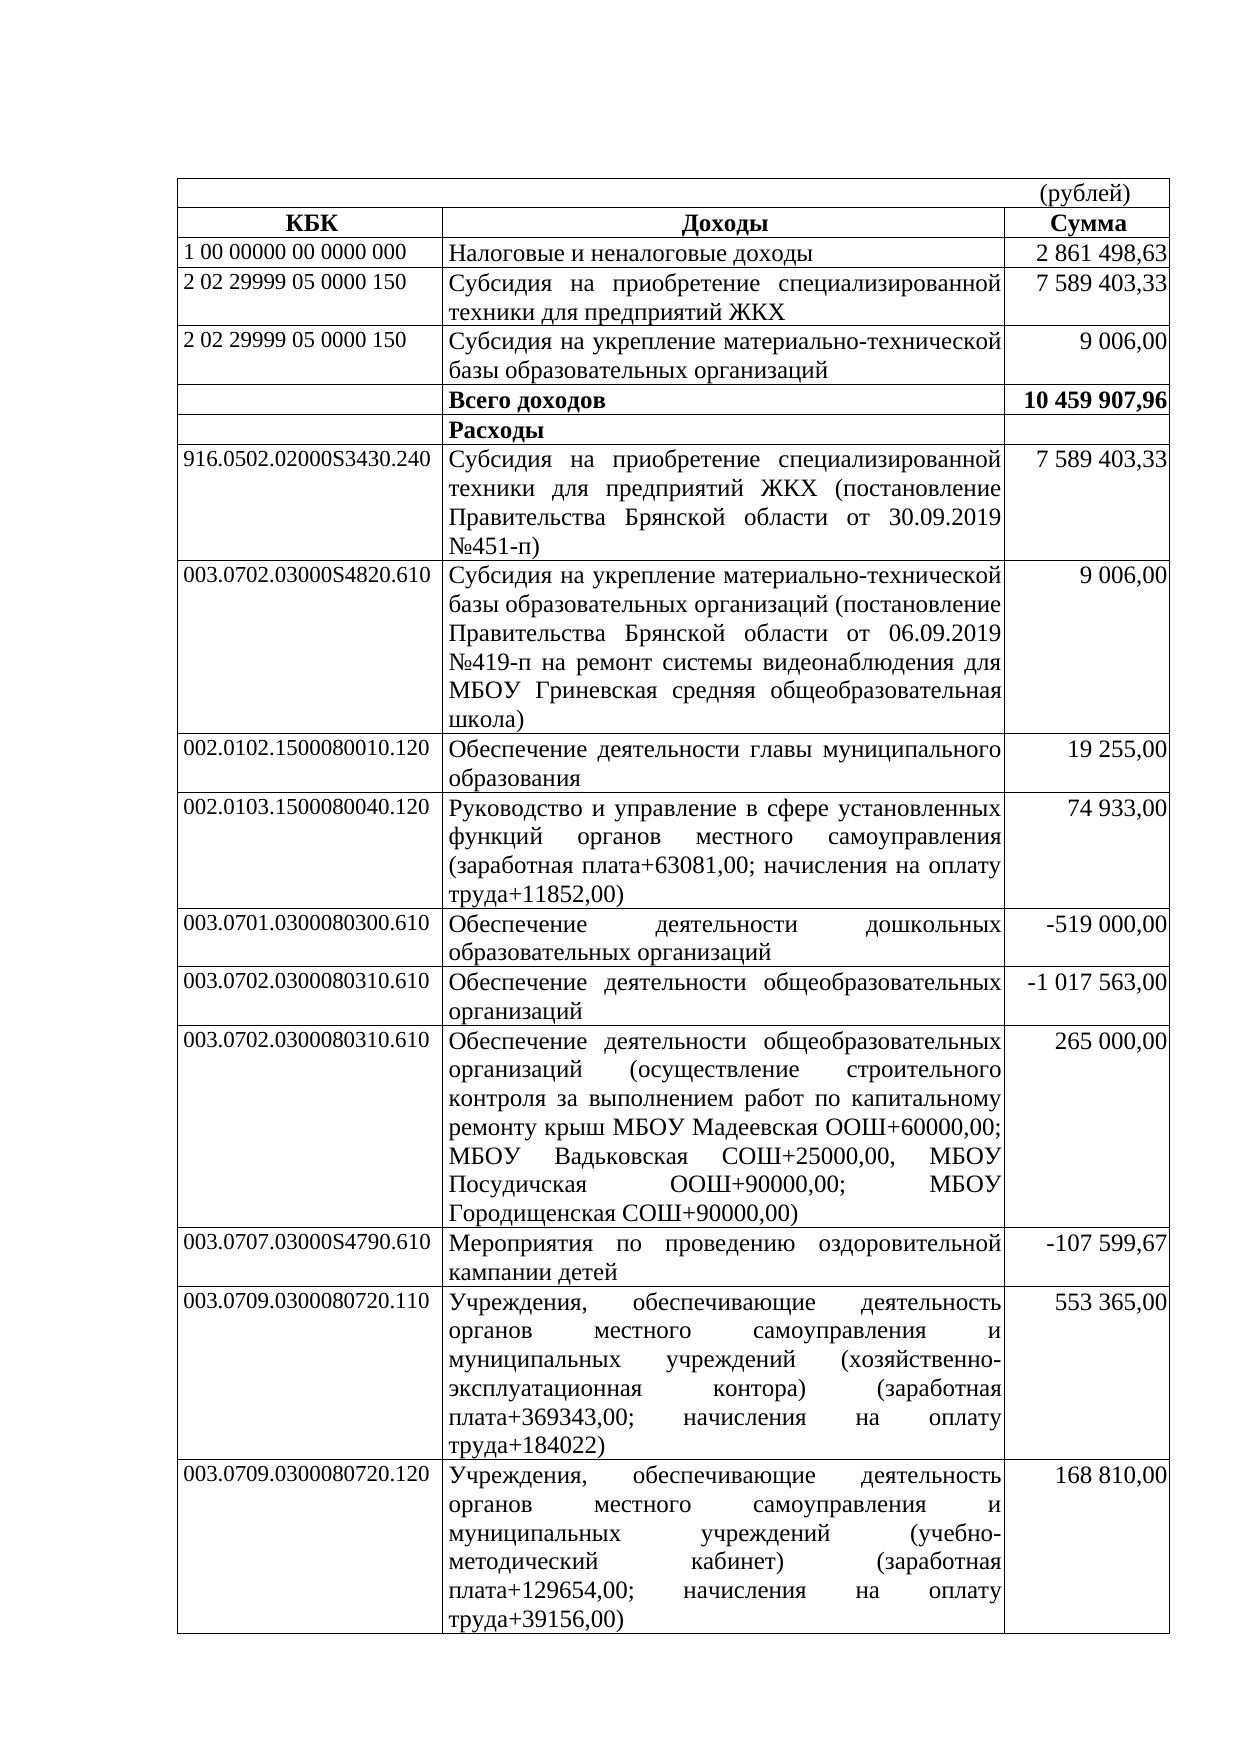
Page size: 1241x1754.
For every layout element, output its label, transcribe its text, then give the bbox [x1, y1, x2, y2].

table_cell [178, 415, 442, 443]
table_cell -519 000,00 [1005, 909, 1169, 966]
table_cell 003.0702.0300080310.610 [178, 967, 442, 1025]
table_cell [1005, 415, 1169, 443]
table_cell 003.0709.0300080720.110 [178, 1287, 442, 1459]
table_cell Cубсидия на укрепление материально-технической базы образовательных организаций (постановление Правительства Брянской области от 06.09.2019 №419-п на ремонт системы видеонаблюдения для МБОУ Гриневская средняя общеобразовательная школа) [443, 561, 1004, 733]
table_cell Обеспечение деятельности главы муниципального образования [443, 734, 1004, 792]
table_cell 9 006,00 [1005, 326, 1169, 384]
table_cell Обеспечение деятельности общеобразовательных организаций (осуществление строительного контроля за выполнением работ по капитальному ремонту крыш МБОУ Мадеевская ООШ+60000,00; МБОУ Вадьковская СОШ+25000,00, МБОУ Посудичская ООШ+90000,00; МБОУ Городищенская СОШ+90000,00) [443, 1026, 1004, 1227]
table_cell Учреждения, обеспечивающие деятельность органов местного самоуправления и муниципальных учреждений (учебно-методический кабинет) (заработная плата+129654,00; начисления на оплату труда+39156,00) [443, 1460, 1004, 1633]
table_cell 003.0702.0300080310.610 [178, 1026, 442, 1227]
table_cell 916.0502.02000S3430.240 [178, 445, 442, 559]
table_cell 74 933,00 [1005, 793, 1169, 908]
table_cell 9 006,00 [1005, 561, 1169, 733]
table_cell Сумма [1005, 208, 1169, 237]
table_cell -1 017 563,00 [1005, 967, 1169, 1025]
table_cell -107 599,67 [1005, 1228, 1169, 1286]
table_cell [178, 1460, 442, 1633]
table_cell 2 861 498,63 [1005, 238, 1169, 267]
table_cell 1 00 00000 00 0000 000 [178, 238, 442, 267]
table_cell 002.0103.1500080040.120 [178, 793, 442, 908]
table_cell 10 459 907,96 [1005, 385, 1169, 414]
table_cell 265 000,00 [1005, 1026, 1169, 1227]
table_cell Субсидия на приобретение специализированной техники для предприятий ЖКХ (постановление Правительства Брянской области от 30.09.2019 №451-п) [443, 445, 1004, 559]
table_cell Обеспечение деятельности общеобразовательных организаций [443, 967, 1004, 1025]
table_cell Руководство и управление в сфере установленных функций органов местного самоуправления (заработная плата+63081,00; начисления на оплату труда+11852,00) [443, 793, 1004, 908]
table_cell 2 02 29999 05 0000 150 [178, 326, 442, 384]
table_cell [178, 385, 442, 414]
table_cell 7 589 403,33 [1005, 268, 1169, 325]
table_cell Обеспечение деятельности дошкольных образовательных организаций [443, 909, 1004, 966]
table_cell Доходы [443, 208, 1004, 237]
table_cell 553 365,00 [1005, 1287, 1169, 1459]
table_cell Расходы [443, 415, 1004, 443]
table_cell Учреждения, обеспечивающие деятельность органов местного самоуправления и муниципальных учреждений (хозяйственно-эксплуатационная контора) (заработная плата+369343,00; начисления на оплату труда+184022) [443, 1287, 1004, 1459]
table_cell Налоговые и неналоговые доходы [443, 238, 1004, 267]
table_cell 2 02 29999 05 0000 150 [178, 268, 442, 325]
table_cell 002.0102.1500080010.120 [178, 734, 442, 792]
table_cell 7 589 403,33 [1005, 445, 1169, 559]
table_cell Субсидия на укрепление материально-технической базы образовательных организаций [443, 326, 1004, 384]
table_cell Всего доходов [443, 385, 1004, 414]
table_cell Субсидия на приобретение специализированной техники для предприятий ЖКХ [443, 268, 1004, 325]
table_cell КБК [178, 208, 442, 237]
table_cell 003.0701.0300080300.610 [178, 909, 442, 966]
table_cell 003.0707.03000S4790.610 [178, 1228, 442, 1286]
table_header (рублей) [178, 179, 1169, 207]
table_cell Мероприятия по проведению оздоровительной кампании детей [443, 1228, 1004, 1286]
table_cell 168 810,00 [1005, 1460, 1169, 1633]
table_cell 003.0702.03000S4820.610 [178, 561, 442, 733]
table_cell 19 255,00 [1005, 734, 1169, 792]
